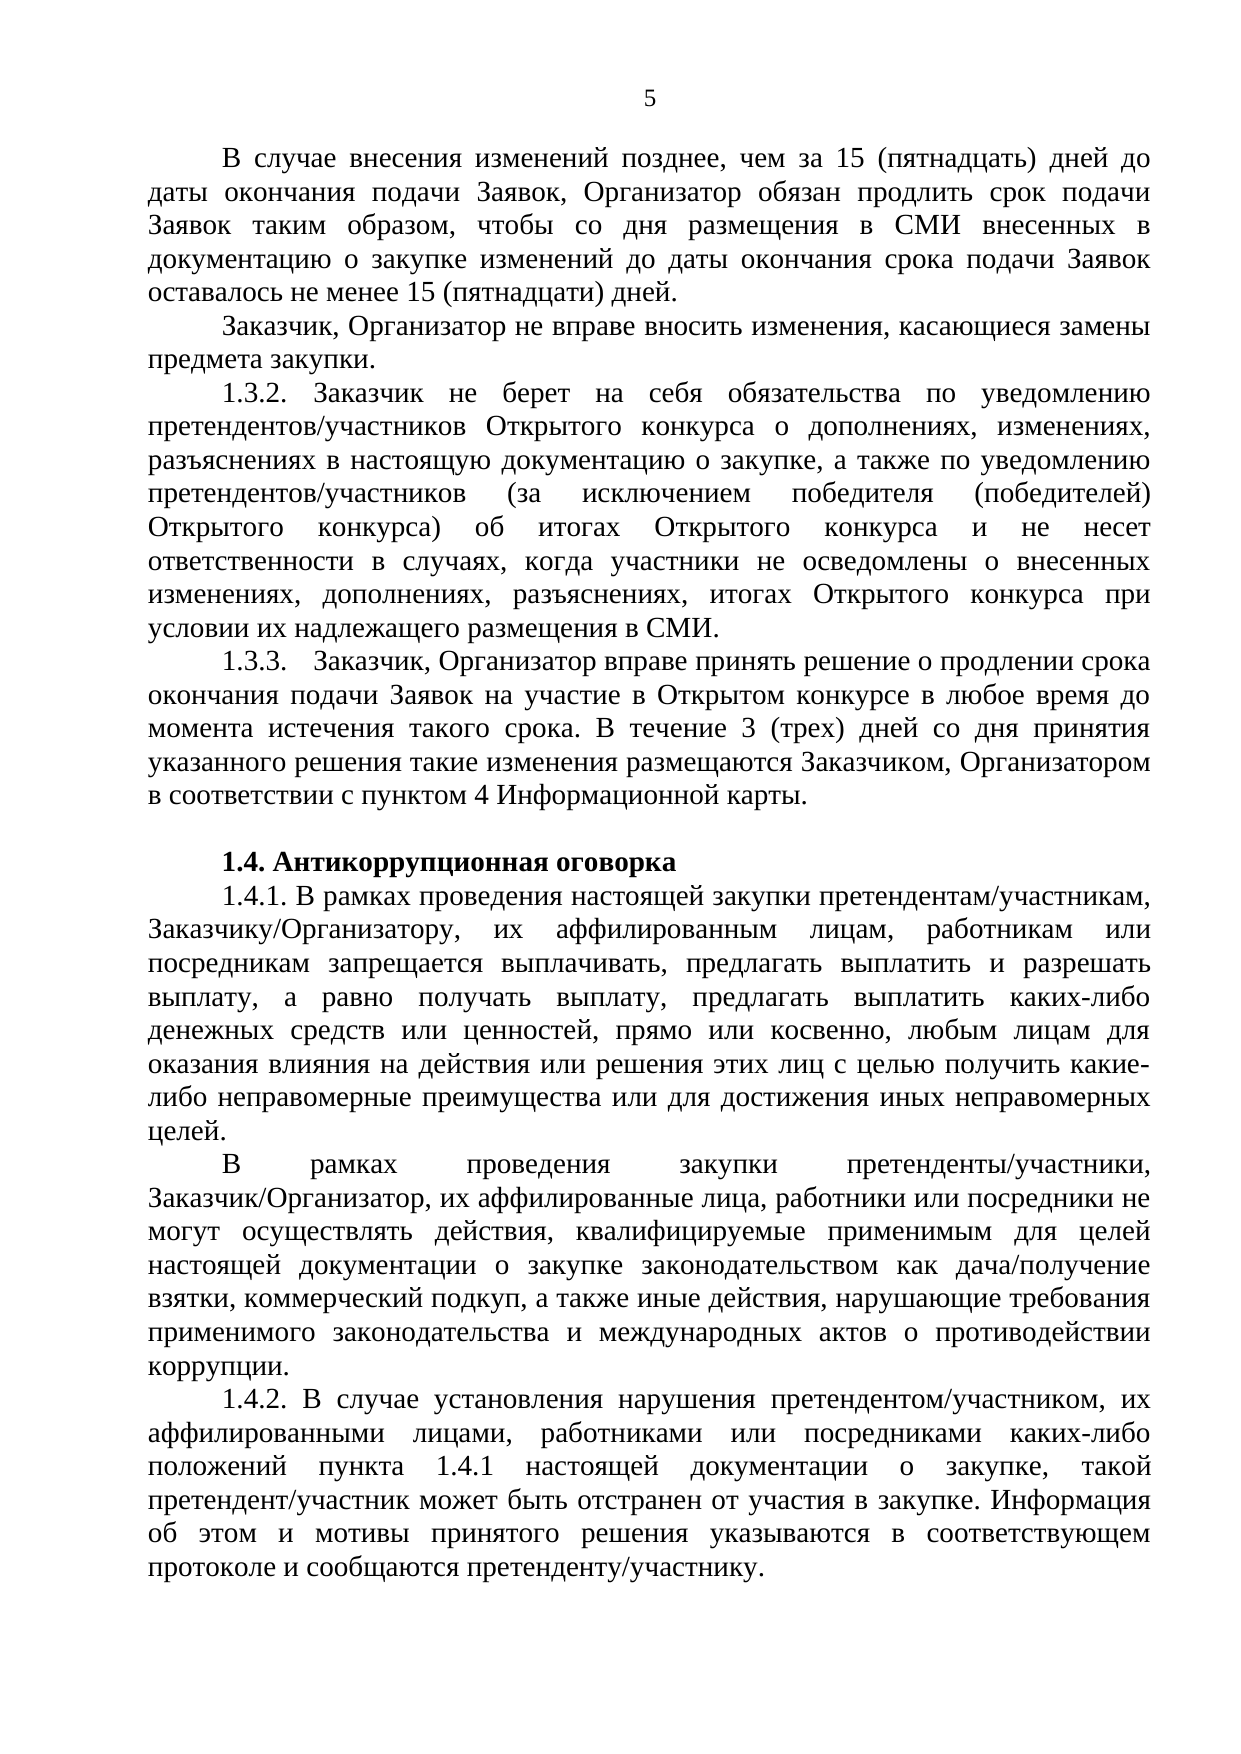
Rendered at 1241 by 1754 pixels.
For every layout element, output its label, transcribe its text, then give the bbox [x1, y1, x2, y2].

text В случае внесения изменений позднее, чем за 15 (пятнадцать) дней до даты окончания подачи Заявок, Организатор обязан продлить срок подачи Заявок таким образом, чтобы со дня размещения в СМИ внесенных в документацию о закупке изменений до даты окончания срока подачи Заявок оставалось не менее 15 (пятнадцати) дней. [148, 140, 1152, 308]
text В рамках проведения закупки претенденты/участники, Заказчик/Организатор, их аффилированные лица, работники или посредники не могут осуществлять действия, квалифицируемые применимым для целей настоящей документации о закупке законодательством как дача/получение взятки, коммерческий подкуп, а также иные действия, нарушающие требования применимого законодательства и международных актов о противодействии коррупции. [148, 1146, 1152, 1381]
text 1.4.1. В рамках проведения настоящей закупки претендентам/участникам, Заказчику/Организатору, их аффилированным лицам, работникам или посредникам запрещается выплачивать, предлагать выплатить и разрешать выплату, а равно получать выплату, предлагать выплатить каких-либо денежных средств или ценностей, прямо или косвенно, любым лицам для оказания влияния на действия или решения этих лиц с целью получить какие-либо неправомерные преимущества или для достижения иных неправомерных целей. [148, 878, 1152, 1146]
text Заказчик, Организатор не вправе вносить изменения, касающиеся замены предмета закупки. [148, 308, 1152, 375]
subtitle 1.4. Антикоррупционная оговорка [208, 844, 1152, 878]
text 1.4.2. В случае установления нарушения претендентом/участником, их аффилированными лицами, работниками или посредниками каких-либо положений пункта 1.4.1 настоящей документации о закупке, такой претендент/участник может быть отстранен от участия в закупке. Информация об этом и мотивы принятого решения указываются в соответствующем протоколе и сообщаются претенденту/участнику. [148, 1381, 1152, 1582]
list Заказчик, Организатор вправе принять решение о продлении срока окончания подачи Заявок на участие в Открытом конкурсе в любое время до момента истечения такого срока. В течение 3 (трех) дней со дня принятия указанного решения такие изменения размещаются Заказчиком, Организатором в соответствии с пунктом 4 Информационной карты. [148, 643, 1152, 811]
list Заказчик не берет на себя обязательства по уведомлению претендентов/участников Открытого конкурса о дополнениях, изменениях, разъяснениях в настоящую документацию о закупке, а также по уведомлению претендентов/участников (за исключением победителя (победителей) Открытого конкурса) об итогах Открытого конкурса и не несет ответственности в случаях, когда участники не осведомлены о внесенных изменениях, дополнениях, разъяснениях, итогах Открытого конкурса при условии их надлежащего размещения в СМИ. [148, 375, 1152, 643]
